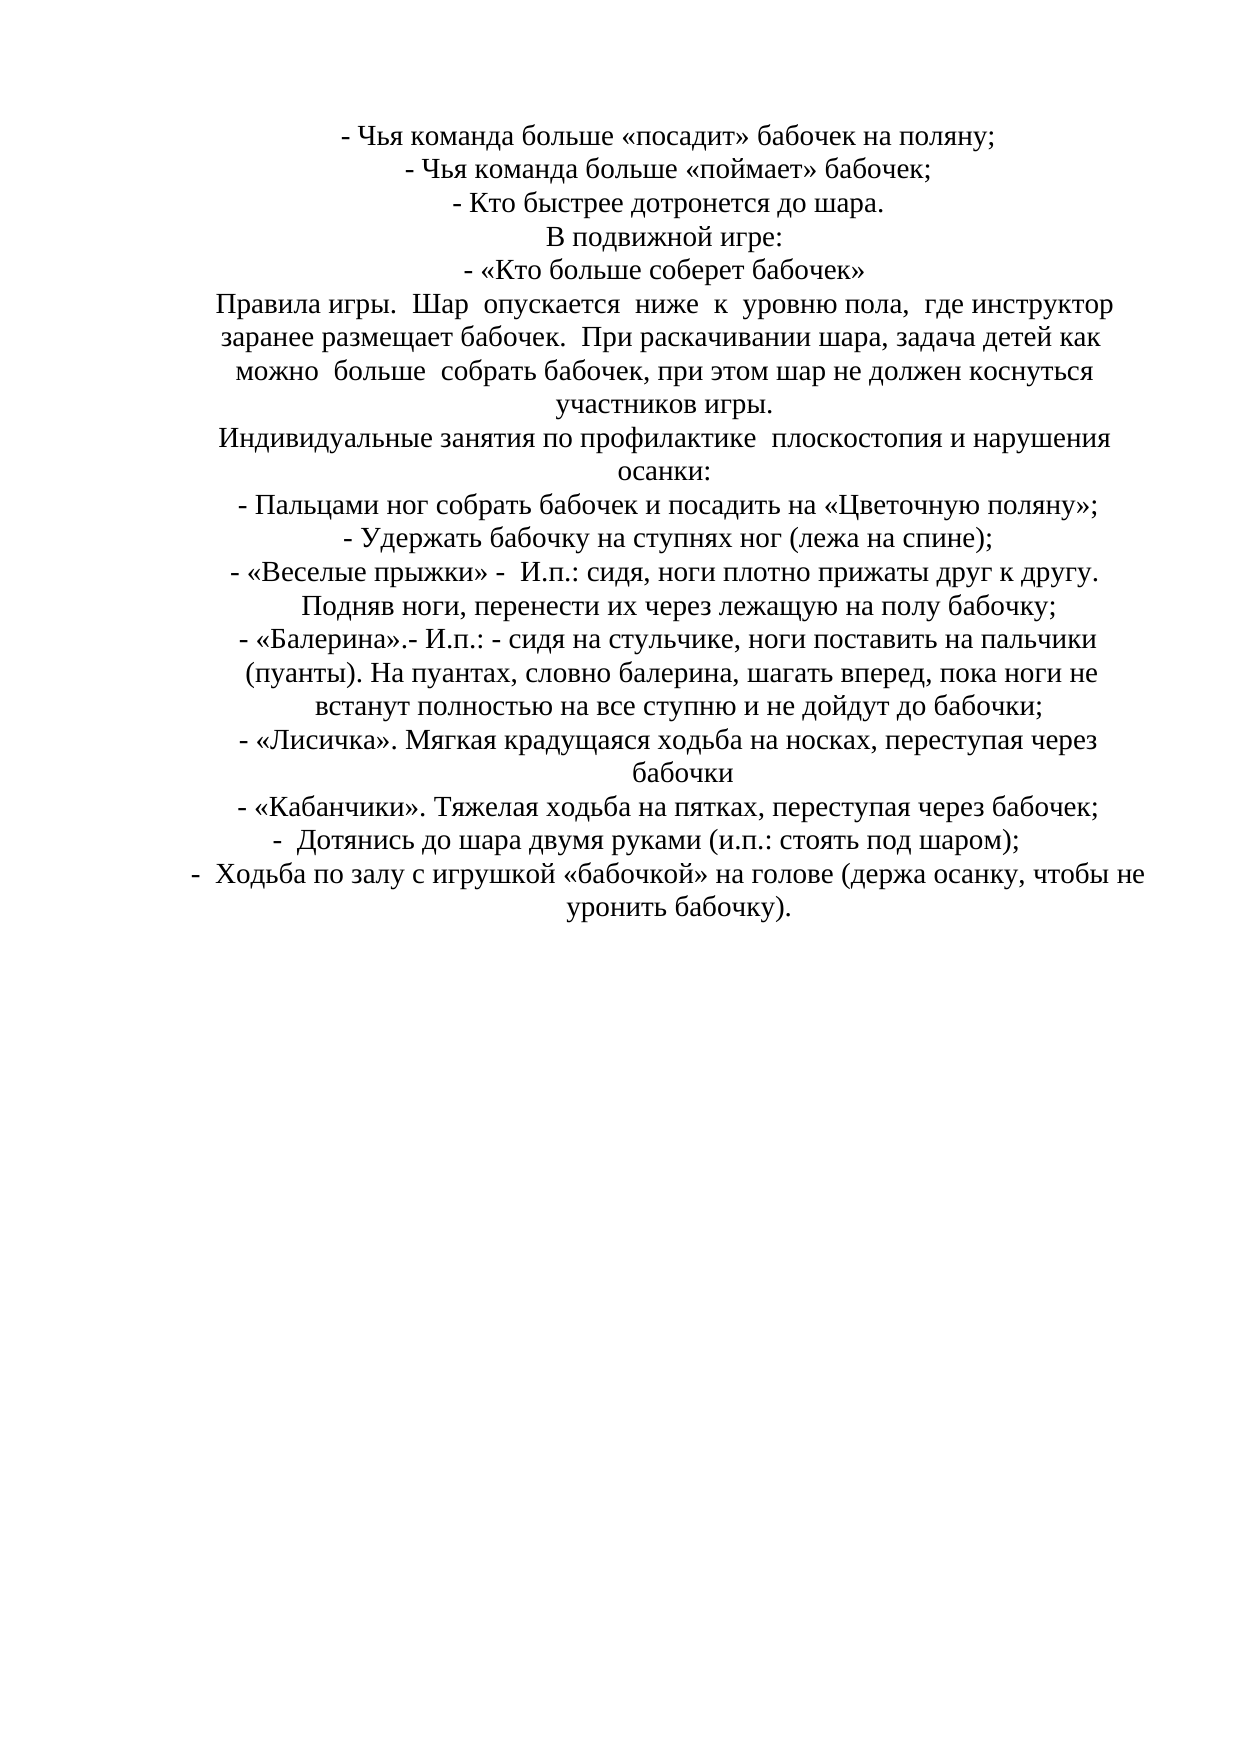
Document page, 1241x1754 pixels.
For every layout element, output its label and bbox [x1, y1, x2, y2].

text [177, 118, 1152, 923]
